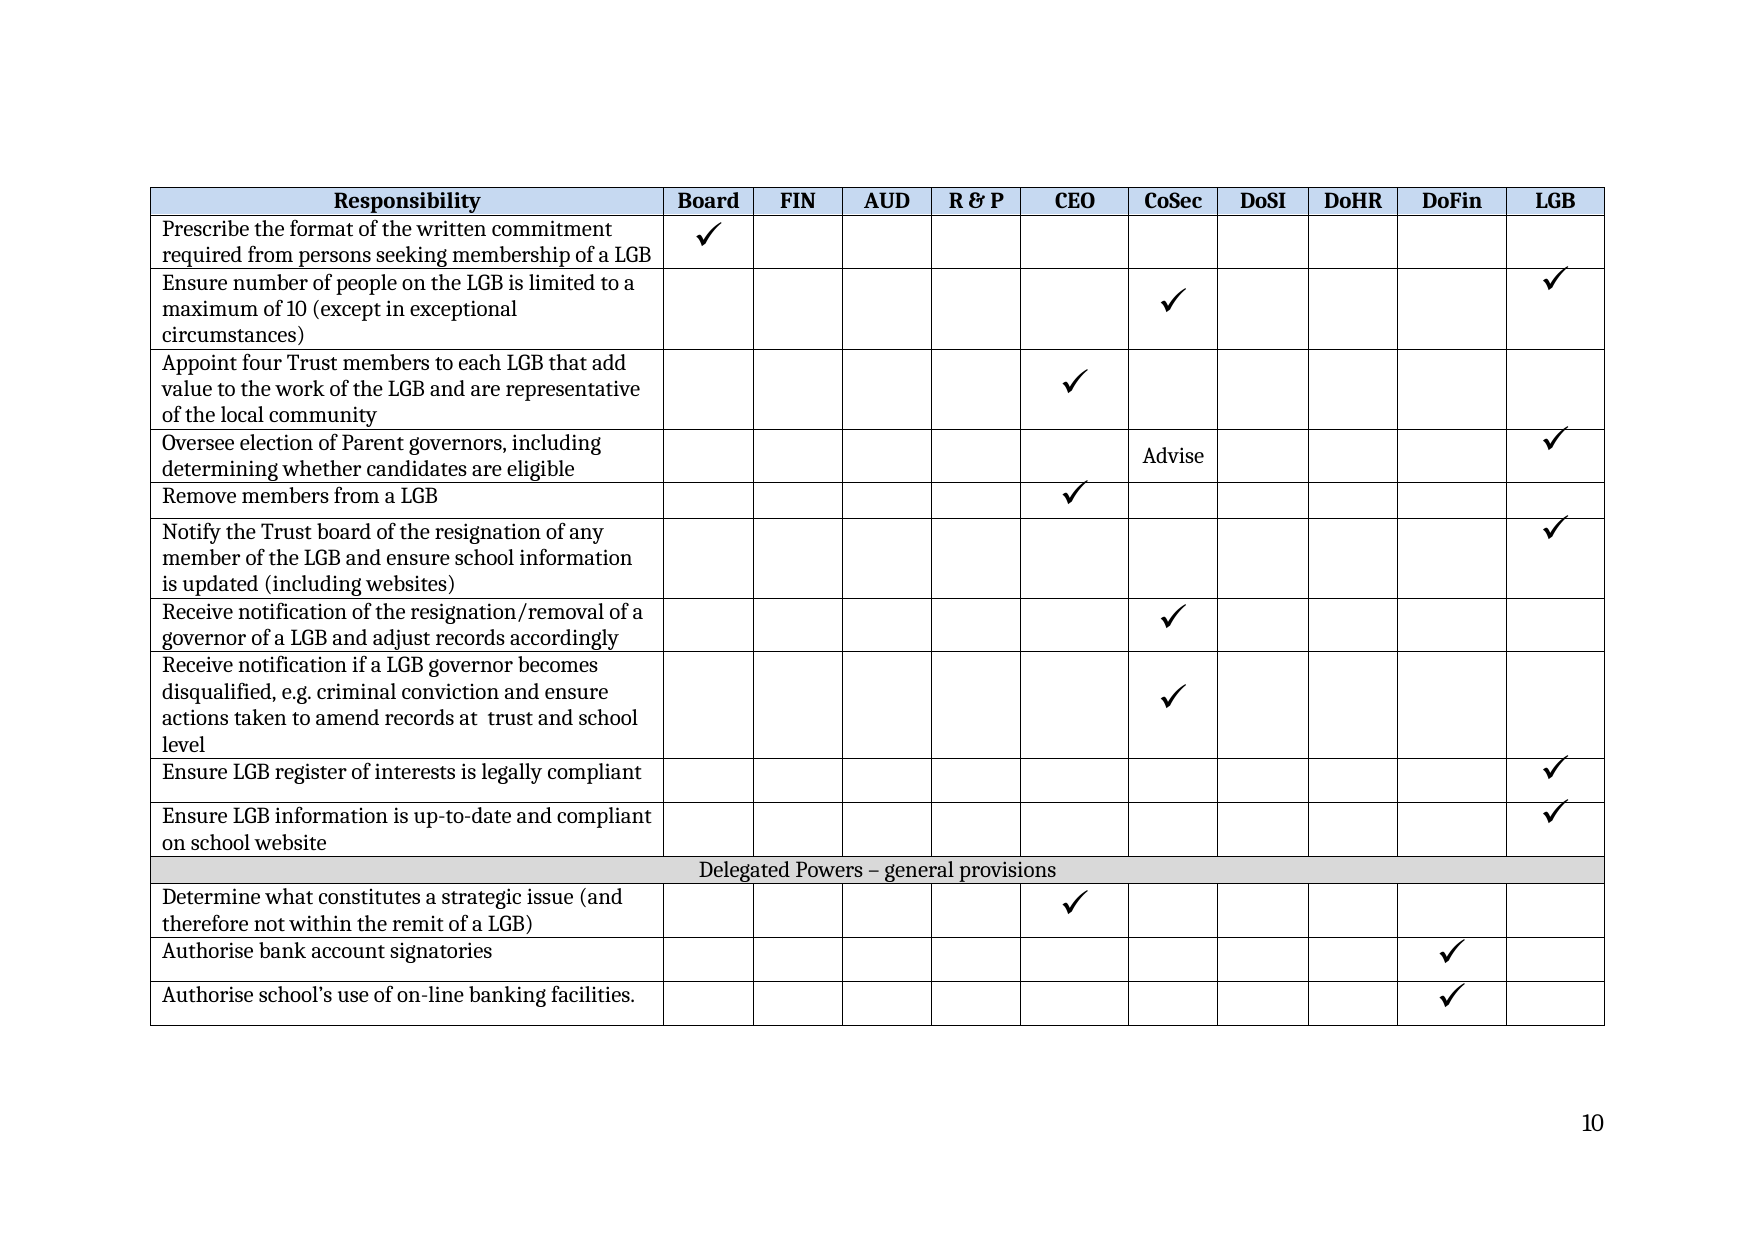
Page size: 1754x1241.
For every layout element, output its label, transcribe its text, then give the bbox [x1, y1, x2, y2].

table_cell [1218, 599, 1308, 651]
table_cell [1218, 884, 1308, 937]
table_cell Ensure number of people on the LGB is limited to a maximum of 10 (except in exceptional circumstances) [151, 269, 663, 348]
table_cell [754, 884, 842, 937]
table_cell [1507, 350, 1604, 428]
table_cell [1218, 982, 1308, 1025]
table_cell [1021, 350, 1128, 428]
table_cell Oversee election of Parent governors, including determining whether candidates are eligible [151, 430, 663, 482]
table_cell Ensure LGB information is up-to-date and compliant on school website [151, 803, 663, 856]
table_cell [1309, 350, 1397, 428]
table_cell [664, 216, 753, 268]
table_cell [1021, 519, 1128, 597]
table_header AUD [843, 188, 931, 214]
table_cell [1021, 483, 1128, 517]
table_header Board [664, 188, 753, 214]
table_cell [1218, 652, 1308, 758]
table_cell [1507, 938, 1604, 981]
table_cell [1309, 483, 1397, 517]
table_cell [1507, 483, 1604, 517]
table_cell [664, 599, 753, 651]
table_cell [1021, 759, 1128, 802]
table_cell [754, 803, 842, 856]
table_cell [1398, 350, 1506, 428]
table_cell [1129, 982, 1217, 1025]
table_cell [1398, 519, 1506, 597]
table_cell [664, 483, 753, 517]
table_cell [1218, 430, 1308, 482]
table_cell [1218, 216, 1308, 268]
table_header LGB [1507, 188, 1604, 214]
table_cell [1129, 599, 1217, 651]
table_cell [1507, 599, 1604, 651]
table_cell [1129, 652, 1217, 758]
table_cell [1129, 519, 1217, 597]
table_cell [843, 430, 931, 482]
table_cell [1218, 483, 1308, 517]
table_cell [1309, 599, 1397, 651]
table_cell [1398, 430, 1506, 482]
table_header CEO [1021, 188, 1128, 214]
table_cell [754, 938, 842, 981]
table_cell Delegated Powers – general provisions [151, 857, 1604, 883]
table_cell [1398, 216, 1506, 268]
table_cell [754, 759, 842, 802]
table_cell [664, 803, 753, 856]
table_cell [843, 884, 931, 937]
table_cell Authorise school’s use of on-line banking facilities. [151, 982, 663, 1025]
table_cell [1129, 483, 1217, 517]
table_cell [1021, 652, 1128, 758]
table_cell [843, 652, 931, 758]
table_cell Determine what constitutes a strategic issue (and therefore not within the remit of a LGB) [151, 884, 663, 937]
table_cell [932, 269, 1020, 348]
table_cell [1507, 269, 1604, 348]
table_cell [1507, 519, 1604, 597]
table_cell [843, 803, 931, 856]
table_cell [664, 982, 753, 1025]
table_cell [843, 216, 931, 268]
table_cell [1129, 350, 1217, 428]
table_cell [1021, 938, 1128, 981]
table_cell [1309, 982, 1397, 1025]
table_cell [1309, 216, 1397, 268]
table_cell [1021, 803, 1128, 856]
table_cell [1218, 759, 1308, 802]
table_cell [1507, 759, 1604, 802]
table_cell [1021, 216, 1128, 268]
table_cell [1309, 269, 1397, 348]
table_cell [932, 430, 1020, 482]
table_cell [754, 652, 842, 758]
table_cell [932, 599, 1020, 651]
table_cell [932, 759, 1020, 802]
table_cell [754, 216, 842, 268]
table_cell [1309, 430, 1397, 482]
table_cell [1398, 938, 1506, 981]
table_header R & P [932, 188, 1020, 214]
table_header DoHR [1309, 188, 1397, 214]
table_cell [1218, 938, 1308, 981]
table_cell [932, 519, 1020, 597]
table_cell [1218, 269, 1308, 348]
table_cell [843, 599, 931, 651]
table_header DoSI [1218, 188, 1308, 214]
table_cell [1129, 938, 1217, 981]
table_cell [932, 483, 1020, 517]
table_cell [1507, 216, 1604, 268]
table_cell [754, 430, 842, 482]
table_cell [1021, 430, 1128, 482]
table_cell [754, 599, 842, 651]
table_cell [664, 430, 753, 482]
table_cell [1021, 269, 1128, 348]
table_cell [932, 982, 1020, 1025]
table_cell [1398, 982, 1506, 1025]
table_cell [1507, 982, 1604, 1025]
table_cell [843, 269, 931, 348]
table_cell Receive notification of the resignation/removal of a governor of a LGB and adjust records accordingly [151, 599, 663, 651]
table_cell [932, 350, 1020, 428]
table_cell [754, 982, 842, 1025]
table_cell [843, 350, 931, 428]
table_cell [1129, 884, 1217, 937]
table_cell [843, 483, 931, 517]
table_cell Appoint four Trust members to each LGB that add value to the work of the LGB and are representative of the local community [151, 350, 663, 428]
table_header CoSec [1129, 188, 1217, 214]
table_cell [1309, 938, 1397, 981]
table_cell [843, 519, 931, 597]
table_cell [1398, 269, 1506, 348]
table_cell [1021, 884, 1128, 937]
table_cell [932, 938, 1020, 981]
table_cell [1398, 803, 1506, 856]
table_cell [1309, 519, 1397, 597]
table_cell [754, 269, 842, 348]
table_cell [664, 519, 753, 597]
table_cell Advise [1129, 430, 1217, 482]
table_cell [1398, 483, 1506, 517]
table_cell [1507, 884, 1604, 937]
table_cell [932, 884, 1020, 937]
table_cell [664, 350, 753, 428]
table_cell [664, 884, 753, 937]
table_cell [1309, 759, 1397, 802]
table_header DoFin [1398, 188, 1506, 214]
table_cell [1398, 759, 1506, 802]
table_cell [664, 759, 753, 802]
table_cell [664, 938, 753, 981]
table_cell Receive notification if a LGB governor becomes disqualified, e.g. criminal conviction and ensure actions taken to amend records at trust and school level [151, 652, 663, 758]
table_cell [1309, 803, 1397, 856]
table_header FIN [754, 188, 842, 214]
table_cell [1021, 599, 1128, 651]
table_cell [664, 652, 753, 758]
table_cell [1507, 803, 1604, 856]
table_cell [1309, 884, 1397, 937]
table_cell [1309, 652, 1397, 758]
table_cell [1507, 430, 1604, 482]
table_header Responsibility [151, 188, 663, 214]
table_cell Notify the Trust board of the resignation of any member of the LGB and ensure school information is updated (including websites) [151, 519, 663, 597]
table_cell Authorise bank account signatories [151, 938, 663, 981]
table_cell [1218, 350, 1308, 428]
table_cell Prescribe the format of the written commitment required from persons seeking membership of a LGB [151, 216, 663, 268]
table_cell Ensure LGB register of interests is legally compliant [151, 759, 663, 802]
table_cell [1129, 803, 1217, 856]
table_cell Remove members from a LGB [151, 483, 663, 517]
table_cell [1129, 759, 1217, 802]
table_cell [1129, 269, 1217, 348]
table_cell [932, 803, 1020, 856]
table_cell [843, 759, 931, 802]
table_cell [1398, 884, 1506, 937]
table_cell [754, 483, 842, 517]
table_cell [843, 982, 931, 1025]
table_cell [932, 216, 1020, 268]
table_cell [1398, 652, 1506, 758]
table_cell [664, 269, 753, 348]
table_cell [1218, 519, 1308, 597]
table_cell [754, 350, 842, 428]
table_cell [843, 938, 931, 981]
table_cell [1218, 803, 1308, 856]
table_cell [1021, 982, 1128, 1025]
table_cell [932, 652, 1020, 758]
table_cell [1507, 652, 1604, 758]
table_cell [1129, 216, 1217, 268]
table_cell [1398, 599, 1506, 651]
table_cell [754, 519, 842, 597]
